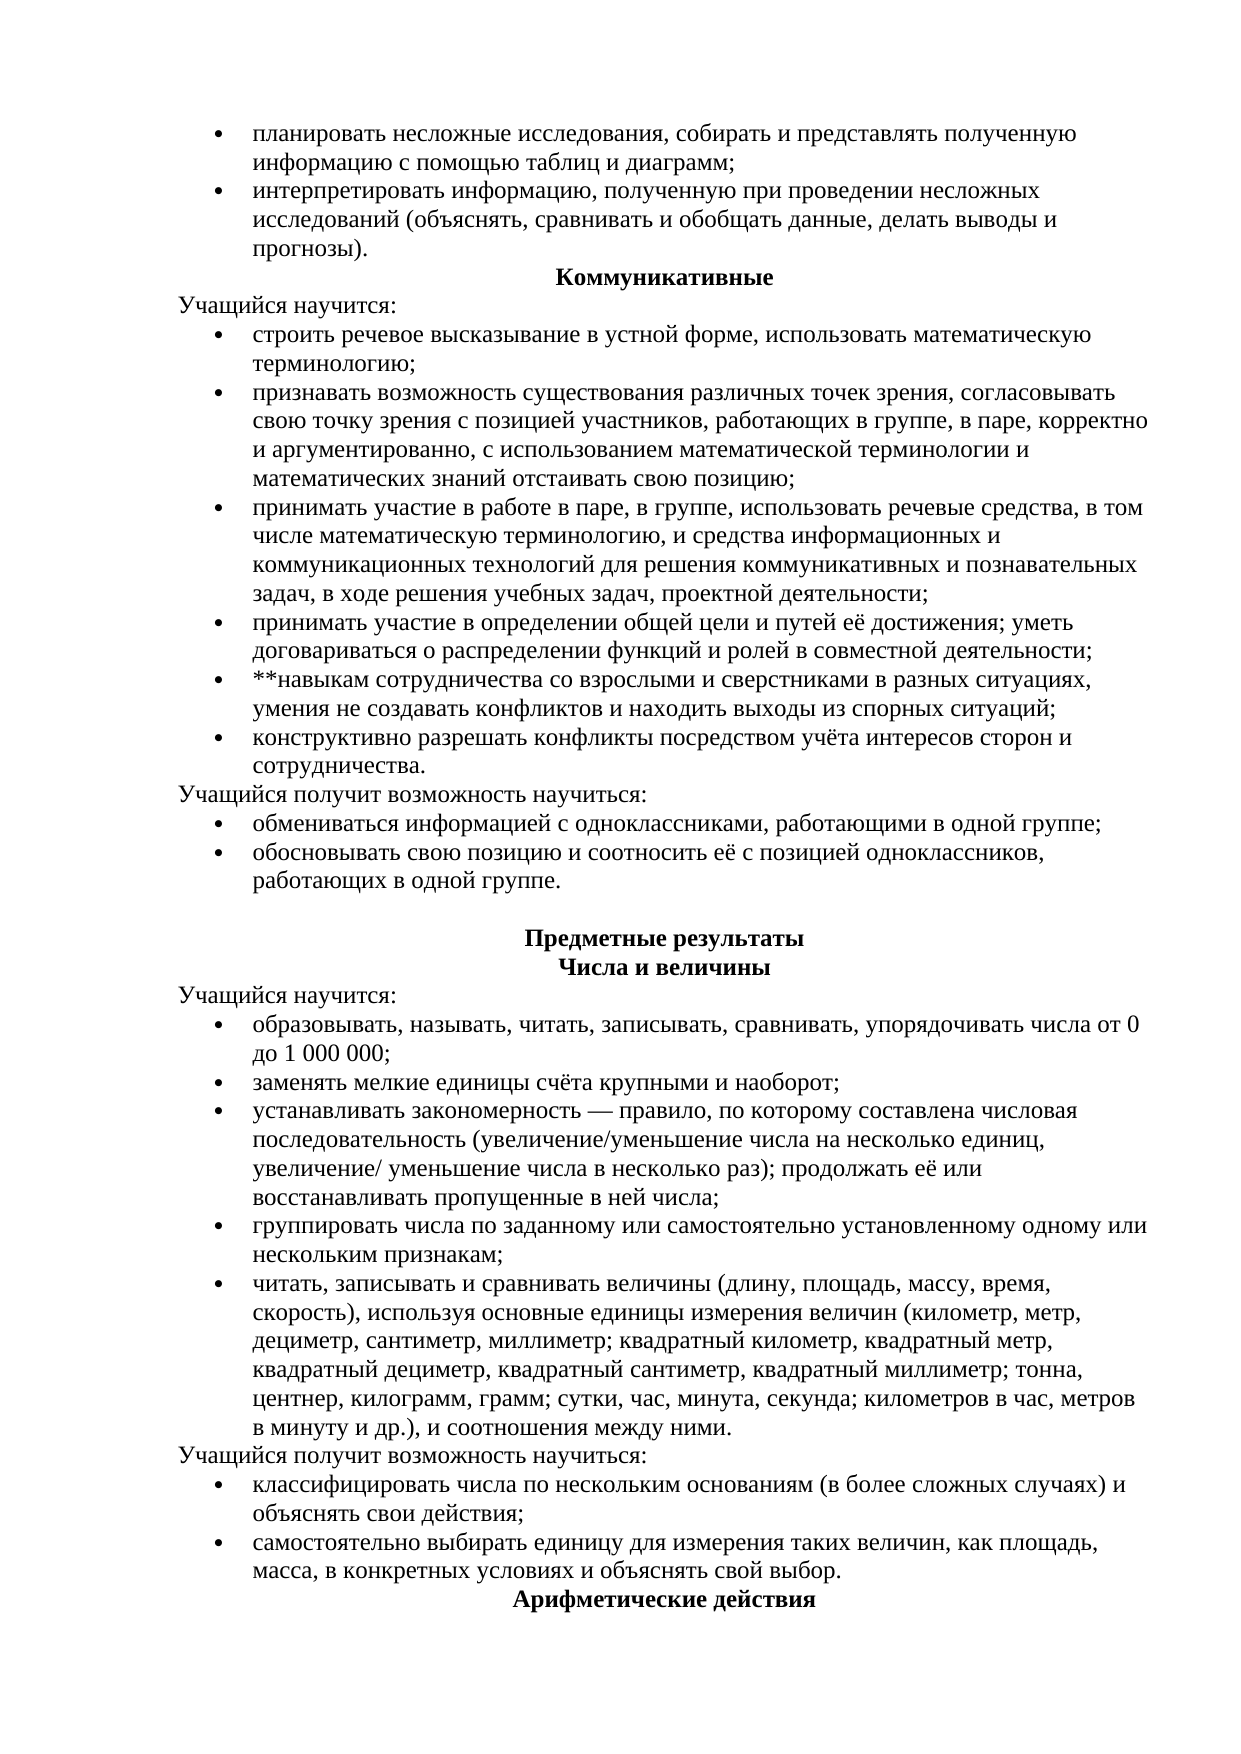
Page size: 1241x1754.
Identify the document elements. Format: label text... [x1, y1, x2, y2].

list интерпретировать информацию, полученную при проведении несложных исследований (объяснять, сравнивать и обобщать данные, делать выводы и прогнозы). [215, 176, 1152, 262]
list устанавливать закономерность — правило, по которому составлена числовая последовательность (увеличение/уменьшение числа на несколько единиц, увеличение/ уменьшение числа в несколько раз); продолжать её или восстанавливать пропущенные в ней числа; [215, 1096, 1152, 1211]
list классифицировать числа по нескольким основаниям (в более сложных случаях) и объяснять свои действия; [215, 1469, 1152, 1527]
list признавать возможность существования различных точек зрения, согласовывать свою точку зрения с позицией участников, работающих в группе, в паре, корректно и аргументированно, с использованием математической терминологии и математических знаний отстаивать свою позицию; [215, 377, 1152, 492]
text Учащийся научится: [177, 981, 1152, 1009]
text Коммуникативные [177, 262, 1152, 291]
list группировать числа по заданному или самостоятельно установленному одному или нескольким признакам; [215, 1211, 1152, 1268]
text Учащийся получит возможность научиться: [177, 779, 1152, 808]
text Предметные результаты Числа и величины [177, 923, 1152, 981]
list обосновывать свою позицию и соотносить её с позицией одноклассников, работающих в одной группе. [215, 837, 1152, 894]
list самостоятельно выбирать единицу для измерения таких величин, как площадь, масса, в конкретных условиях и объяснять свой выбор. [215, 1527, 1152, 1584]
list планировать несложные исследования, собирать и представлять полученную информацию с помощью таблиц и диаграмм; [215, 118, 1152, 176]
list конструктивно разрешать конфликты посредством учёта интересов сторон и сотрудничества. [215, 722, 1152, 779]
text Учащийся научится: [177, 291, 1152, 319]
text Арифметические действия [177, 1584, 1152, 1613]
list читать, записывать и сравнивать величины (длину, площадь, массу, время, скорость), используя основные единицы измерения величин (километр, метр, дециметр, сантиметр, миллиметр; квадратный километр, квадратный метр, квадратный дециметр, квадратный сантиметр, квадратный миллиметр; тонна, центнер, килограмм, грамм; сутки, час, минута, секунда; километров в час, метров в минуту и др.), и соотношения между ними. [215, 1268, 1152, 1441]
list **навыкам сотрудничества со взрослыми и сверстниками в разных ситуациях, умения не создавать конфликтов и находить выходы из спорных ситуаций; [215, 664, 1152, 722]
list образовывать, называть, читать, записывать, сравнивать, упорядочивать числа от 0 до 1 000 000; [215, 1009, 1152, 1067]
text Учащийся получит возможность научиться: [177, 1441, 1152, 1469]
list строить речевое высказывание в устной форме, использовать математическую терминологию; [215, 319, 1152, 377]
list обмениваться информацией с одноклассниками, работающими в одной группе; [215, 808, 1152, 837]
list заменять мелкие единицы счёта крупными и наоборот; [215, 1067, 1152, 1096]
list принимать участие в определении общей цели и путей её достижения; уметь договариваться о распределении функций и ролей в совместной деятельности; [215, 607, 1152, 664]
list принимать участие в работе в паре, в группе, использовать речевые средства, в том числе математическую терминологию, и средства информационных и коммуникационных технологий для решения коммуникативных и познавательных задач, в ходе решения учебных задач, проектной деятельности; [215, 492, 1152, 607]
